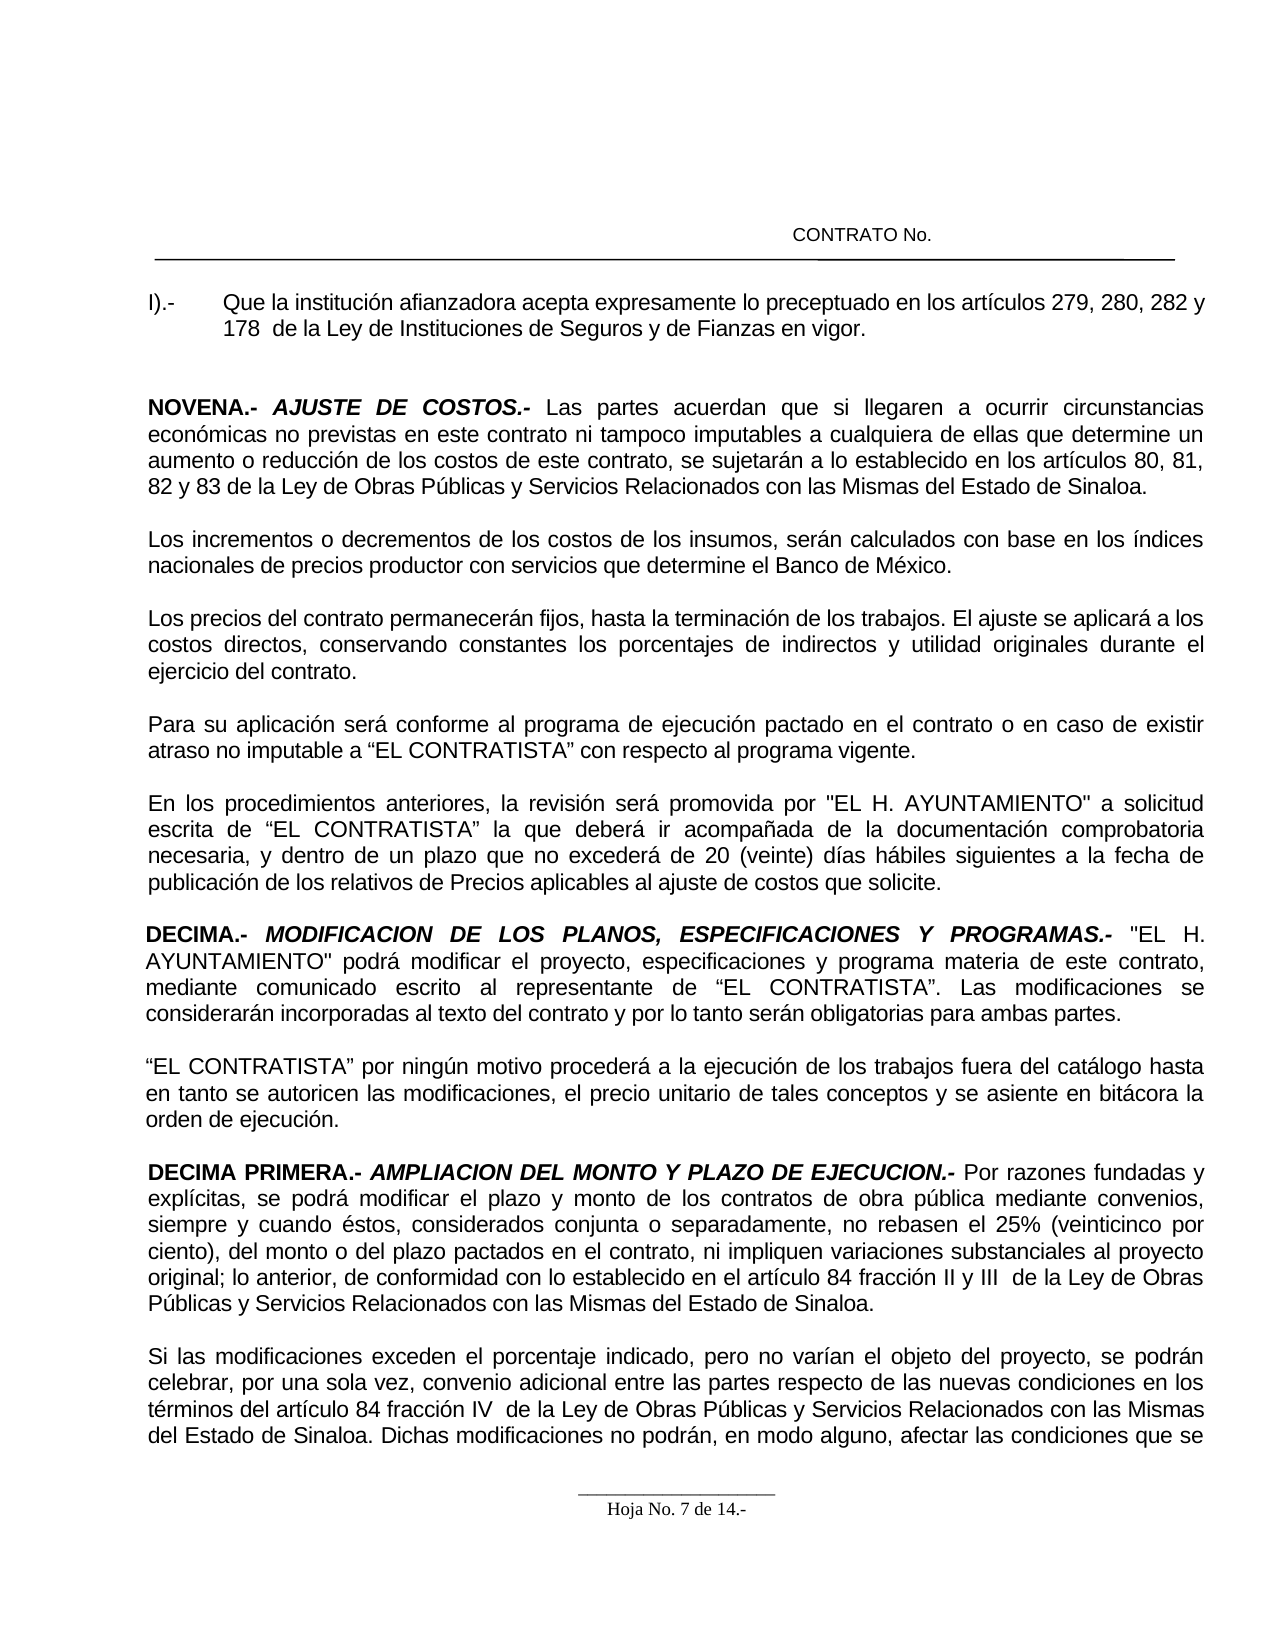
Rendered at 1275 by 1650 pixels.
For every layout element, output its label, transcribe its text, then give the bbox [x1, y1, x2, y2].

text I).- Que la institución afianzadora acepta expresamente lo preceptuado en los artículos 279, 280, 282 y 178 de la Ley de Instituciones de Seguros y de Fianzas en vigor. [148, 289, 1205, 342]
text Para su aplicación será conforme al programa de ejecución pactado en el contrato o en caso de existir atraso no imputable a “EL CONTRATISTA” con respecto al programa vigente. [148, 711, 1205, 763]
text NOVENA.- AJUSTE DE COSTOS.- Las partes acuerdan que si llegaren a ocurrir circunstancias económicas no previstas en este contrato ni tampoco imputables a cualquiera de ellas que determine un aumento o reducción de los costos de este contrato, se sujetarán a lo establecido en los artículos 80, 81, 82 y 83 de la Ley de Obras Públicas y Servicios Relacionados con las Mismas del Estado de Sinaloa. [148, 394, 1205, 500]
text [148, 1343, 1205, 1448]
text DECIMA PRIMERA.- AMPLIACION DEL MONTO Y PLAZO DE EJECUCION.- Por razones fundadas y explícitas, se podrá modificar el plazo y monto de los contratos de obra pública mediante convenios, siempre y cuando éstos, considerados conjunta o separadamente, no rebasen el 25% (veinticinco por ciento), del monto o del plazo pactados en el contrato, ni impliquen variaciones substanciales al proyecto original; lo anterior, de conformidad con lo establecido en el artículo 84 fracción II y III de la Ley de Obras Públicas y Servicios Relacionados con las Mismas del Estado de Sinaloa. [148, 1158, 1205, 1317]
text “EL CONTRATISTA” por ningún motivo procederá a la ejecución de los trabajos fuera del catálogo hasta en tanto se autoricen las modificaciones, el precio unitario de tales conceptos y se asiente en bitácora la orden de ejecución. [145, 1053, 1206, 1132]
text DECIMA.- MODIFICACION DE LOS PLANOS, ESPECIFICACIONES Y PROGRAMAS.- "EL H. AYUNTAMIENTO" podrá modificar el proyecto, especificaciones y programa materia de este contrato, mediante comunicado escrito al representante de “EL CONTRATISTA”. Las modificaciones se considerarán incorporadas al texto del contrato y por lo tanto serán obligatorias para ambas partes. [145, 921, 1206, 1027]
text Los precios del contrato permanecerán fijos, hasta la terminación de los trabajos. El ajuste se aplicará a los costos directos, conservando constantes los porcentajes de indirectos y utilidad originales durante el ejercicio del contrato. [148, 605, 1205, 684]
text En los procedimientos anteriores, la revisión será promovida por "EL H. AYUNTAMIENTO" a solicitud escrita de “EL CONTRATISTA” la que deberá ir acompañada de la documentación comprobatoria necesaria, y dentro de un plazo que no excederá de 20 (veinte) días hábiles siguientes a la fecha de publicación de los relativos de Precios aplicables al ajuste de costos que solicite. [148, 789, 1205, 895]
text Los incrementos o decrementos de los costos de los insumos, serán calculados con base en los índices nacionales de precios productor con servicios que determine el Banco de México. [148, 526, 1205, 579]
